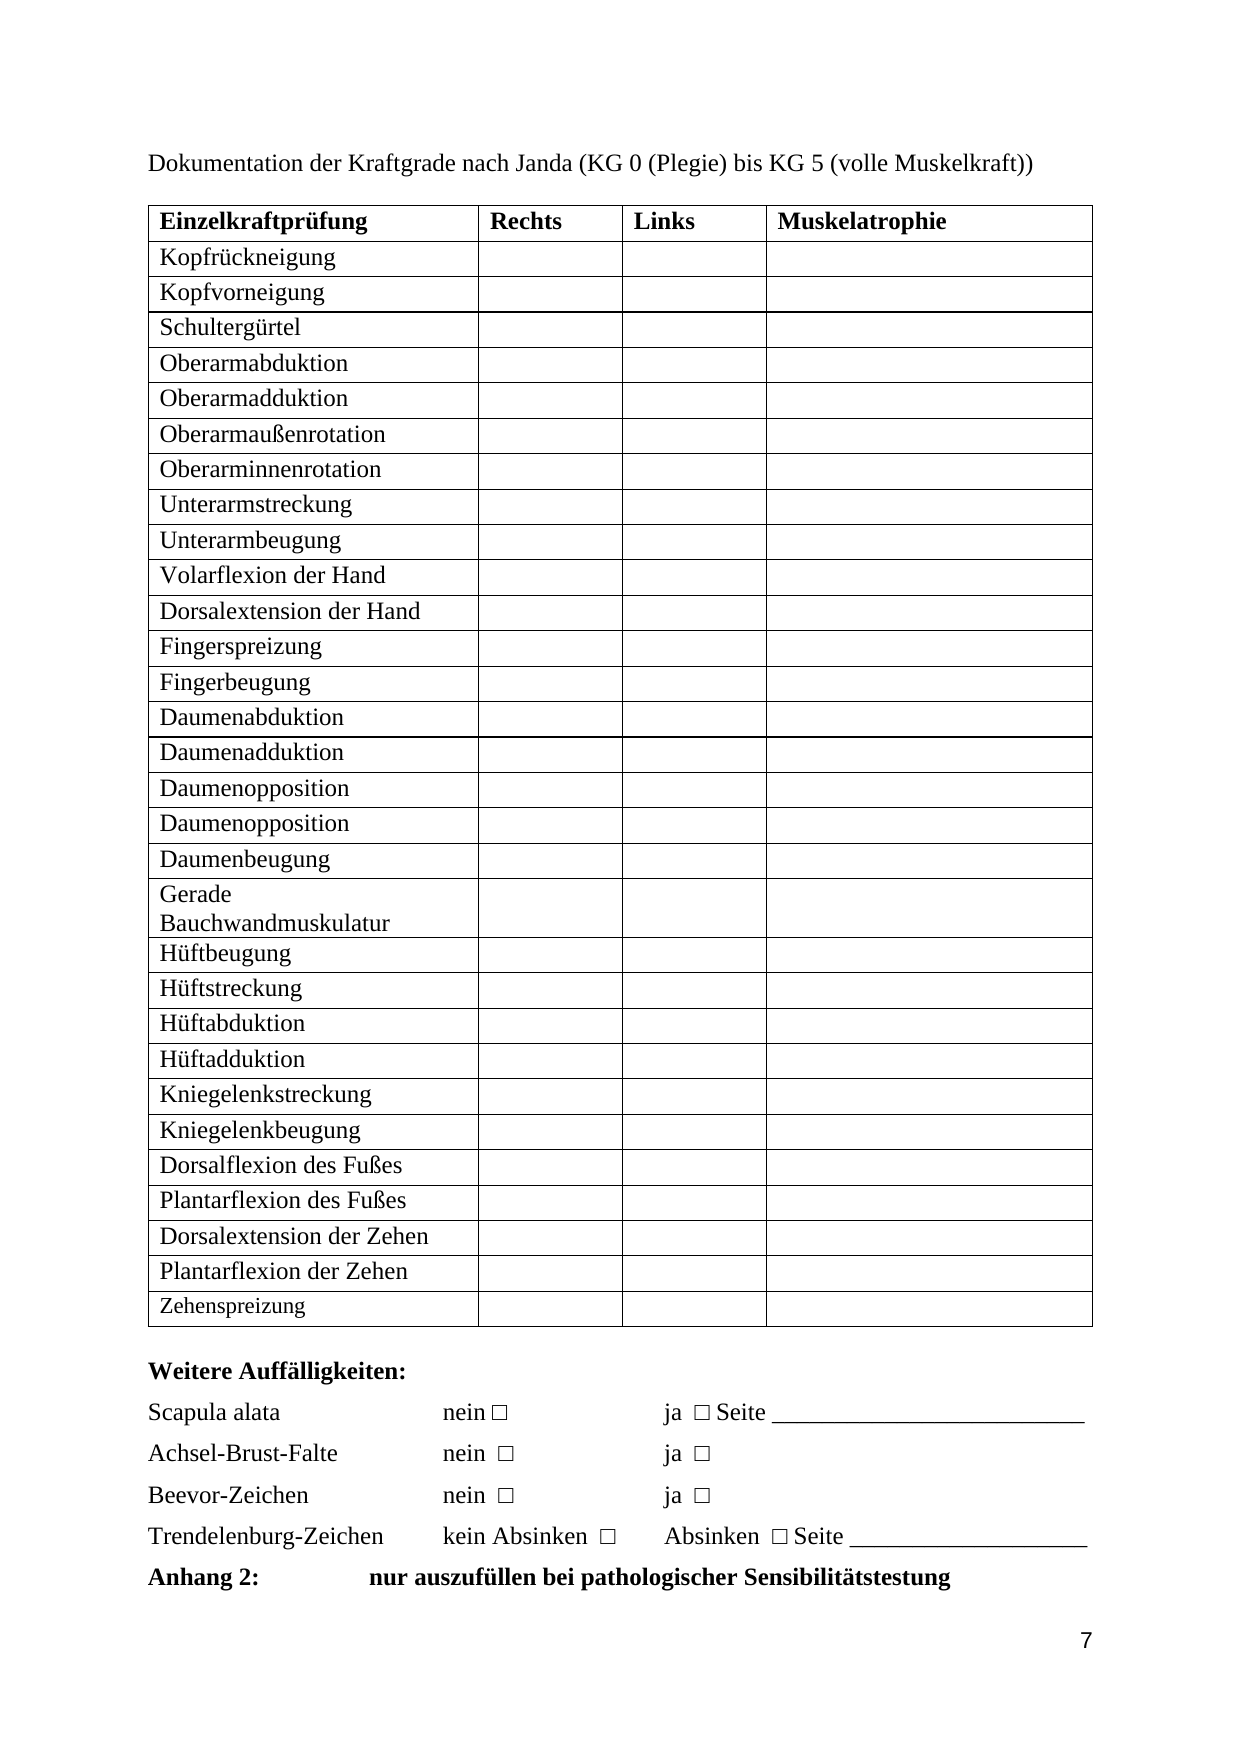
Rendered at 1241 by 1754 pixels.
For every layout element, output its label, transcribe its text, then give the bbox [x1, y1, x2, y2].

table_cell [479, 525, 622, 559]
table_header Einzelkraftprüfung [149, 206, 478, 241]
table_cell [479, 1150, 622, 1184]
table_cell [623, 419, 766, 453]
table_cell [479, 973, 622, 1007]
table_cell Kopfrückneigung [149, 242, 478, 276]
table_cell [623, 1292, 766, 1326]
table_cell [767, 525, 1092, 559]
table_cell [767, 1150, 1092, 1184]
table_cell [767, 938, 1092, 972]
table_cell [623, 560, 766, 595]
table_cell [479, 596, 622, 630]
table_cell [479, 313, 622, 347]
text Weitere Auffälligkeiten: [148, 1356, 1093, 1385]
table_cell [623, 348, 766, 382]
table_cell Oberarminnenrotation [149, 454, 478, 488]
table_cell Dorsalextension der Hand [149, 596, 478, 630]
table_cell [479, 667, 622, 701]
table_cell [479, 1009, 622, 1043]
table_cell [767, 1009, 1092, 1043]
table_cell [623, 738, 766, 772]
table_cell [623, 1186, 766, 1220]
table_header Muskelatrophie [767, 206, 1092, 241]
table_cell [479, 490, 622, 524]
table_cell [767, 702, 1092, 736]
table_cell [623, 1079, 766, 1114]
table_cell [623, 879, 766, 937]
table_cell Plantarflexion der Zehen [149, 1256, 478, 1291]
table_cell [623, 773, 766, 807]
table_cell [767, 419, 1092, 453]
table_cell [479, 1292, 622, 1326]
table_cell Oberarmadduktion [149, 383, 478, 418]
table_cell [767, 844, 1092, 878]
table_cell [623, 277, 766, 311]
text Dokumentation der Kraftgrade nach Janda (KG 0 (Plegie) bis KG 5 (volle Muskelkraft)) [148, 148, 1093, 176]
table_cell Kniegelenkbeugung [149, 1115, 478, 1149]
table_cell [767, 277, 1092, 311]
table_cell [767, 1186, 1092, 1220]
table_cell [623, 938, 766, 972]
table_cell Daumenbeugung [149, 844, 478, 878]
table_cell [479, 808, 622, 843]
text Trendelenburg-Zeichen kein Absinken □ Absinken □ Seite ___________________ [148, 1521, 1093, 1550]
table_cell [767, 242, 1092, 276]
table_cell Fingerbeugung [149, 667, 478, 701]
table_cell [623, 808, 766, 843]
table_cell Hüftabduktion [149, 1009, 478, 1043]
table_cell Unterarmbeugung [149, 525, 478, 559]
table_cell [623, 1115, 766, 1149]
table_cell Volarflexion der Hand [149, 560, 478, 595]
table_cell [479, 702, 622, 736]
table_cell Schultergürtel [149, 313, 478, 347]
table_cell [767, 560, 1092, 595]
table_cell [623, 1009, 766, 1043]
table_cell [479, 879, 622, 937]
table_cell [479, 844, 622, 878]
table_cell [767, 973, 1092, 1007]
table_cell Oberarmabduktion [149, 348, 478, 382]
table_cell [767, 1256, 1092, 1291]
table_cell Hüftadduktion [149, 1044, 478, 1078]
table_cell Gerade Bauchwandmuskulatur [149, 879, 478, 937]
table_cell Zehenspreizung [149, 1292, 478, 1326]
table_cell [623, 667, 766, 701]
text Achsel-Brust-Falte nein □ ja □ [148, 1438, 1093, 1467]
table_cell [767, 313, 1092, 347]
table_cell [767, 1044, 1092, 1078]
table_cell [767, 490, 1092, 524]
table_cell [623, 973, 766, 1007]
table_cell Plantarflexion des Fußes [149, 1186, 478, 1220]
text Anhang 2: nur auszufüllen bei pathologischer Sensibilitätstestung [148, 1562, 1093, 1591]
table_cell [623, 1044, 766, 1078]
table_cell [767, 348, 1092, 382]
table_cell Unterarmstreckung [149, 490, 478, 524]
table_cell [479, 419, 622, 453]
table_cell [623, 383, 766, 418]
table_cell Daumenopposition [149, 808, 478, 843]
table_header Links [623, 206, 766, 241]
table_cell Oberarmaußenrotation [149, 419, 478, 453]
table_cell [623, 490, 766, 524]
table_cell [479, 773, 622, 807]
table_cell [623, 242, 766, 276]
table_cell [479, 1256, 622, 1291]
table_cell [479, 1186, 622, 1220]
table_cell Daumenopposition [149, 773, 478, 807]
table_cell Kopfvorneigung [149, 277, 478, 311]
table_cell [623, 1150, 766, 1184]
table_cell Hüftbeugung [149, 938, 478, 972]
table_cell [479, 1079, 622, 1114]
table_cell [479, 454, 622, 488]
table_cell Dorsalflexion des Fußes [149, 1150, 478, 1184]
text Beevor-Zeichen nein □ ja □ [148, 1480, 1093, 1508]
table_cell [767, 738, 1092, 772]
table_cell Daumenadduktion [149, 738, 478, 772]
table_header Rechts [479, 206, 622, 241]
table_cell [479, 383, 622, 418]
table_cell [479, 277, 622, 311]
table_cell [767, 773, 1092, 807]
table_cell [623, 313, 766, 347]
table_cell Daumenabduktion [149, 702, 478, 736]
table_cell [767, 1221, 1092, 1255]
table_cell [767, 631, 1092, 666]
table_cell [767, 1079, 1092, 1114]
table_cell Hüftstreckung [149, 973, 478, 1007]
table_cell [623, 596, 766, 630]
table_cell Dorsalextension der Zehen [149, 1221, 478, 1255]
table_cell [623, 1221, 766, 1255]
table_cell [479, 938, 622, 972]
table_cell [623, 844, 766, 878]
table_cell [623, 702, 766, 736]
table_cell [767, 808, 1092, 843]
table_cell [479, 1221, 622, 1255]
table_cell [767, 383, 1092, 418]
table_cell [479, 242, 622, 276]
text Scapula alata nein □ ja □ Seite _________________________ [148, 1397, 1093, 1426]
table_cell [479, 348, 622, 382]
table_cell [623, 631, 766, 666]
table_cell [767, 667, 1092, 701]
table_cell [767, 1115, 1092, 1149]
table_cell [479, 738, 622, 772]
table_cell [479, 631, 622, 666]
table_cell [479, 1044, 622, 1078]
table_cell [479, 560, 622, 595]
table_cell [623, 454, 766, 488]
table_cell Fingerspreizung [149, 631, 478, 666]
table_cell [767, 1292, 1092, 1326]
table_cell [623, 1256, 766, 1291]
table_cell Kniegelenkstreckung [149, 1079, 478, 1114]
table_cell [479, 1115, 622, 1149]
table_cell [767, 454, 1092, 488]
table_cell [767, 879, 1092, 937]
table_cell [623, 525, 766, 559]
table_cell [767, 596, 1092, 630]
